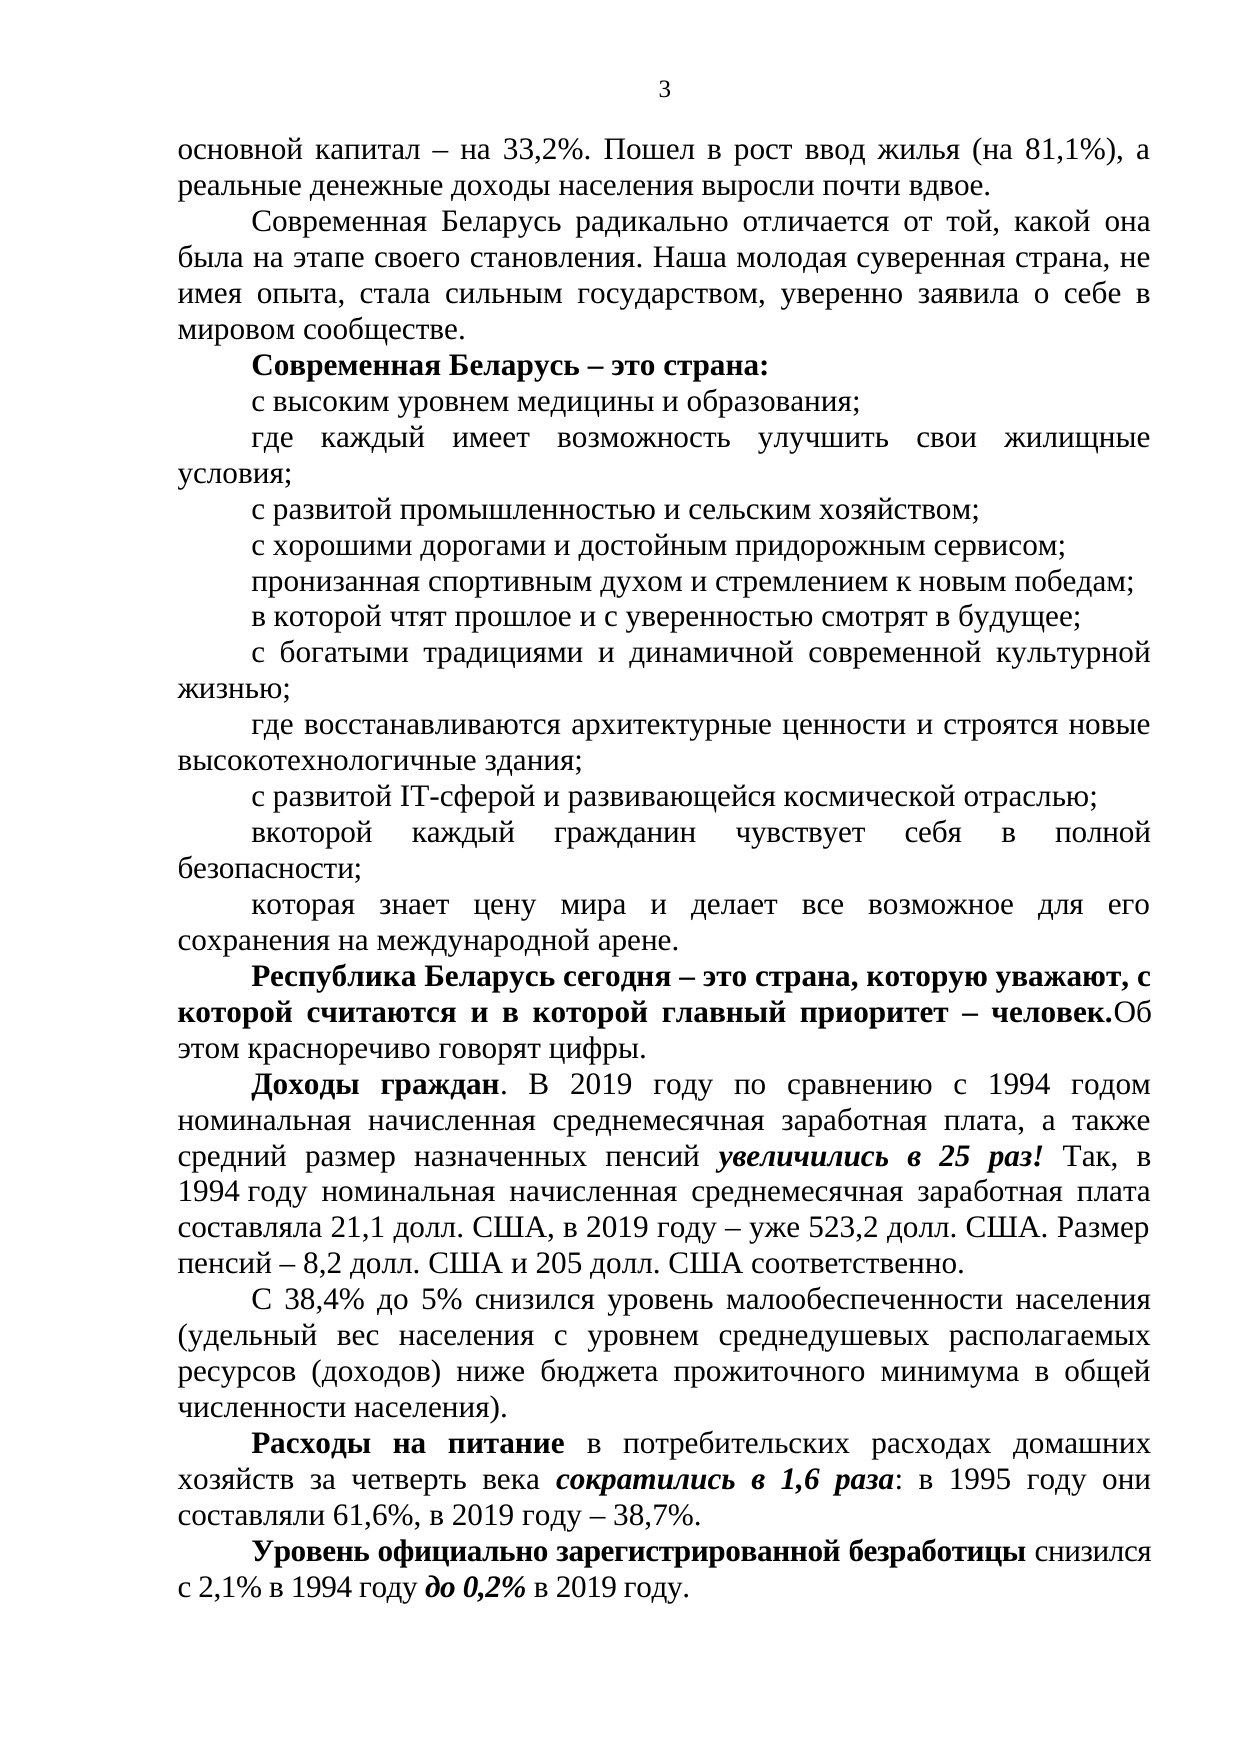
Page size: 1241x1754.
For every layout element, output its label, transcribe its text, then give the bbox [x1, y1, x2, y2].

text с развитой IT-сферой и развивающейся космической отраслью; [177, 777, 1152, 813]
text Современная Беларусь – это страна: [177, 346, 1152, 382]
text С 38,4% до 5% снизился уровень малообеспеченности населения (удельный вес населения с уровнем среднедушевых располагаемых ресурсов (доходов) ниже бюджета прожиточного минимума в общей численности населения). [177, 1281, 1152, 1424]
text где восстанавливаются архитектурные ценности и строятся новые высокотехнологичные здания; [177, 706, 1152, 777]
text пронизанная спортивным духом и стремлением к новым победам; [177, 562, 1152, 598]
text где каждый имеет возможность улучшить свои жилищные условия; [177, 418, 1152, 490]
text вкоторой каждый гражданин чувствует себя в полной безопасности; [177, 813, 1152, 885]
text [177, 131, 1152, 202]
text с богатыми традициями и динамичной современной культурной жизнью; [177, 634, 1152, 706]
text Доходы граждан. В 2019 году по сравнению с 1994 годом номинальная начисленная среднемесячная заработная плата, а также средний размер назначенных пенсий увеличились в 25 раз! Так, в 1994 году номинальная начисленная среднемесячная заработная плата составляла 21,1 долл. США, в 2019 году – уже 523,2 долл. США. Размер пенсий – 8,2 долл. США и 205 долл. США соответственно. [177, 1065, 1152, 1281]
text которая знает цену мира и делает все возможное для его сохранения на международной арене. [177, 885, 1152, 957]
text Расходы на питание в потребительских расходах домашних хозяйств за четверть века сократились в 1,6 раза: в 1995 году они составляли 61,6%, в 2019 году – 38,7%. [177, 1424, 1152, 1532]
text с хорошими дорогами и достойным придорожным сервисом; [177, 526, 1152, 562]
text Современная Беларусь радикально отличается от той, какой она была на этапе своего становления. Наша молодая суверенная страна, не имея опыта, стала сильным государством, уверенно заявила о себе в мировом сообществе. [177, 202, 1152, 346]
text с высоким уровнем медицины и образования; [177, 382, 1152, 418]
text с развитой промышленностью и сельским хозяйством; [177, 490, 1152, 526]
text Уровень официально зарегистрированной безработицы снизился с 2,1% в 1994 году до 0,2% в 2019 году. [177, 1532, 1152, 1604]
text в которой чтят прошлое и с уверенностью смотрят в будущее; [177, 598, 1152, 634]
text Республика Беларусь сегодня – это страна, которую уважают, с которой считаются и в которой главный приоритет – человек.Об этом красноречиво говорят цифры. [177, 957, 1152, 1065]
